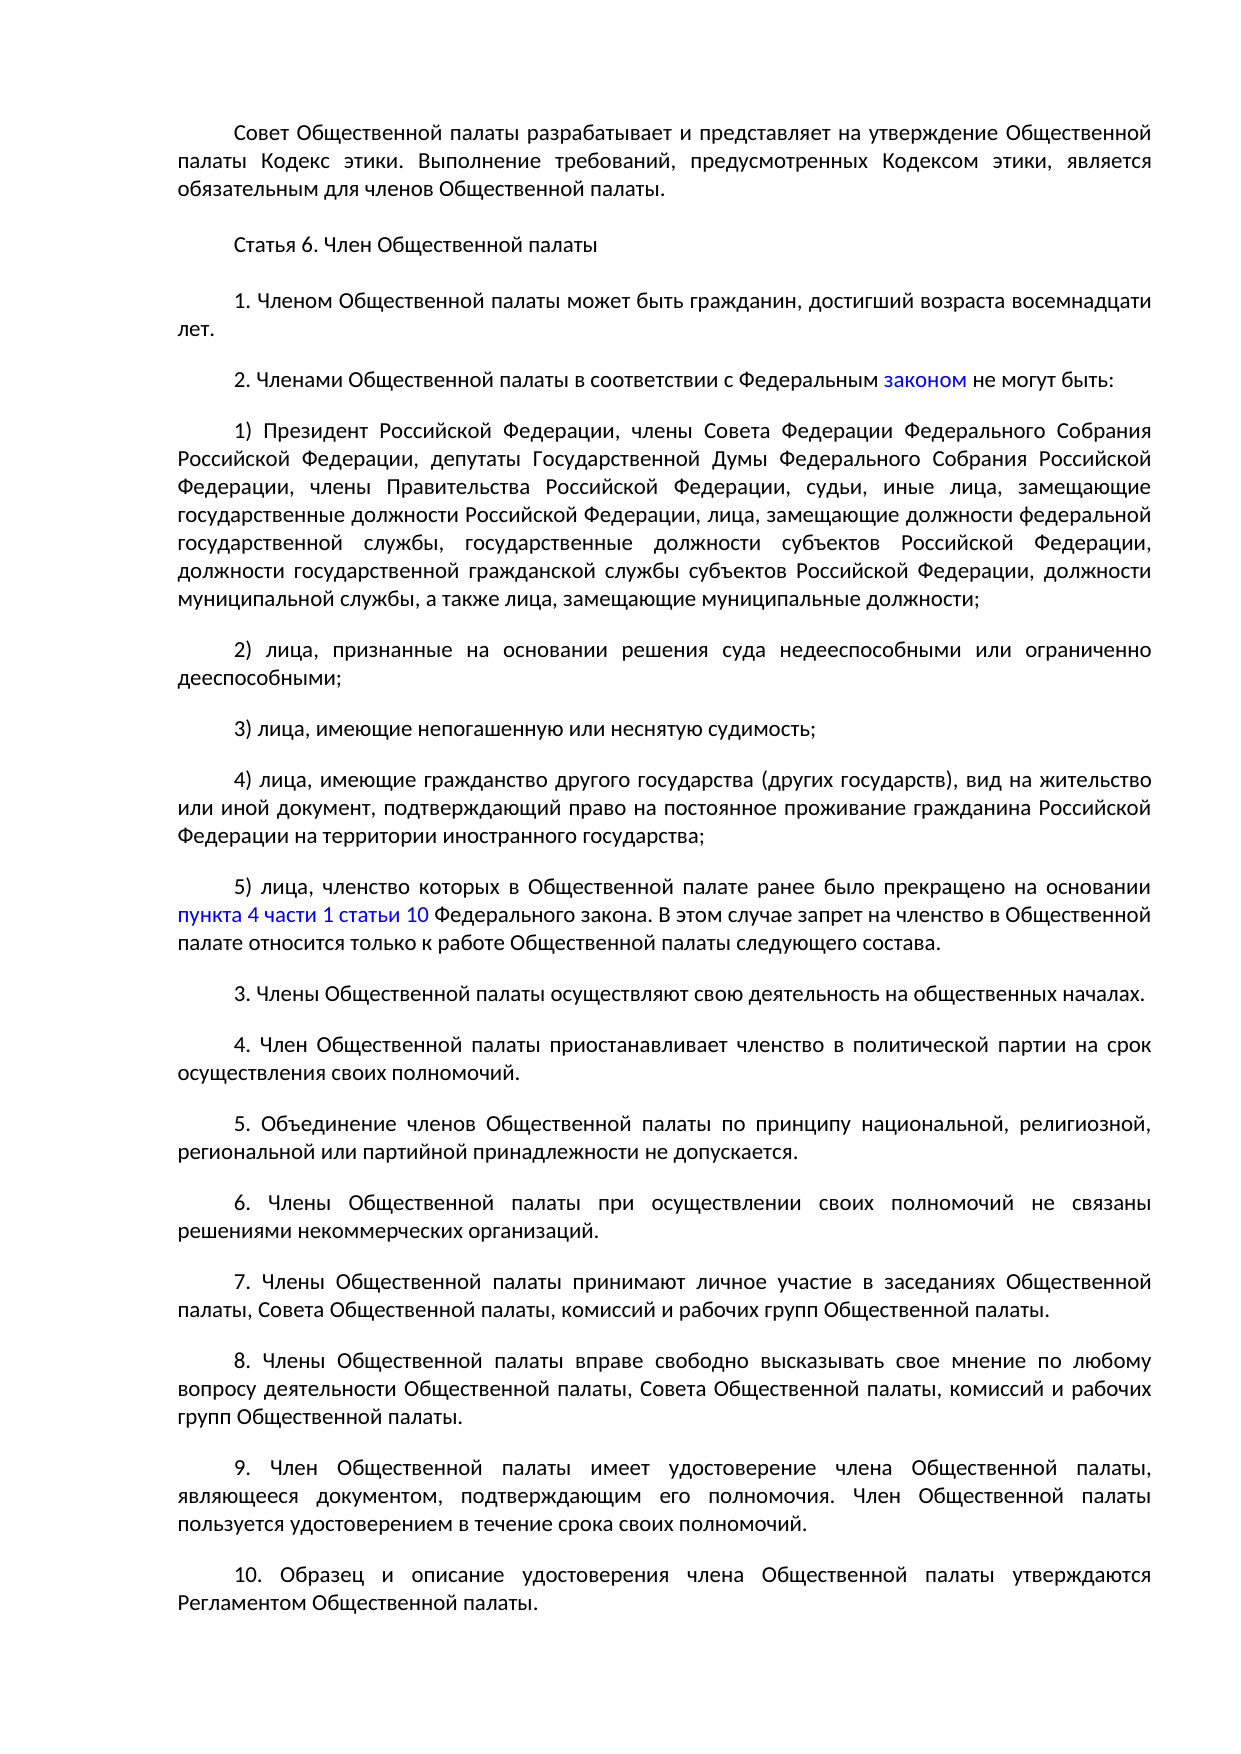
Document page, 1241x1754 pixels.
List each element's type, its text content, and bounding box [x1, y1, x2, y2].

text 9. Член Общественной палаты имеет удостоверение члена Общественной палаты, являющееся документом, подтверждающим его полномочия. Член Общественной палаты пользуется удостоверением в течение срока своих полномочий. [177, 1453, 1152, 1537]
text 6. Члены Общественной палаты при осуществлении своих полномочий не связаны решениями некоммерческих организаций. [177, 1188, 1152, 1244]
text Совет Общественной палаты разрабатывает и представляет на утверждение Общественной палаты Кодекс этики. Выполнение требований, предусмотренных Кодексом этики, является обязательным для членов Общественной палаты. [177, 118, 1152, 202]
text 1) Президент Российской Федерации, члены Совета Федерации Федерального Собрания Российской Федерации, депутаты Государственной Думы Федерального Собрания Российской Федерации, члены Правительства Российской Федерации, судьи, иные лица, замещающие государственные должности Российской Федерации, лица, замещающие должности федеральной государственной службы, государственные должности субъектов Российской Федерации, должности государственной гражданской службы субъектов Российской Федерации, должности муниципальной службы, а также лица, замещающие муниципальные должности; [177, 416, 1152, 612]
text 8. Члены Общественной палаты вправе свободно высказывать свое мнение по любому вопросу деятельности Общественной палаты, Совета Общественной палаты, комиссий и рабочих групп Общественной палаты. [177, 1346, 1152, 1430]
text 2. Членами Общественной палаты в соответствии с Федеральным законом не могут быть: [177, 365, 1152, 393]
text 1. Членом Общественной палаты может быть гражданин, достигший возраста восемнадцати лет. [177, 286, 1152, 342]
text 4. Член Общественной палаты приостанавливает членство в политической партии на срок осуществления своих полномочий. [177, 1030, 1152, 1086]
text 10. Образец и описание удостоверения члена Общественной палаты утверждаются Регламентом Общественной палаты. [177, 1560, 1152, 1616]
text 5. Объединение членов Общественной палаты по принципу национальной, религиозной, региональной или партийной принадлежности не допускается. [177, 1109, 1152, 1165]
text 3. Члены Общественной палаты осуществляют свою деятельность на общественных началах. [177, 979, 1152, 1007]
text Статья 6. Член Общественной палаты [177, 230, 1152, 258]
text 2) лица, признанные на основании решения суда недееспособными или ограниченно дееспособными; [177, 635, 1152, 691]
text 5) лица, членство которых в Общественной палате ранее было прекращено на основании пункта 4 части 1 статьи 10 Федерального закона. В этом случае запрет на членство в Общественной палате относится только к работе Общественной палаты следующего состава. [177, 872, 1152, 956]
text 3) лица, имеющие непогашенную или неснятую судимость; [177, 714, 1152, 742]
text 4) лица, имеющие гражданство другого государства (других государств), вид на жительство или иной документ, подтверждающий право на постоянное проживание гражданина Российской Федерации на территории иностранного государства; [177, 765, 1152, 849]
text 7. Члены Общественной палаты принимают личное участие в заседаниях Общественной палаты, Совета Общественной палаты, комиссий и рабочих групп Общественной палаты. [177, 1267, 1152, 1323]
